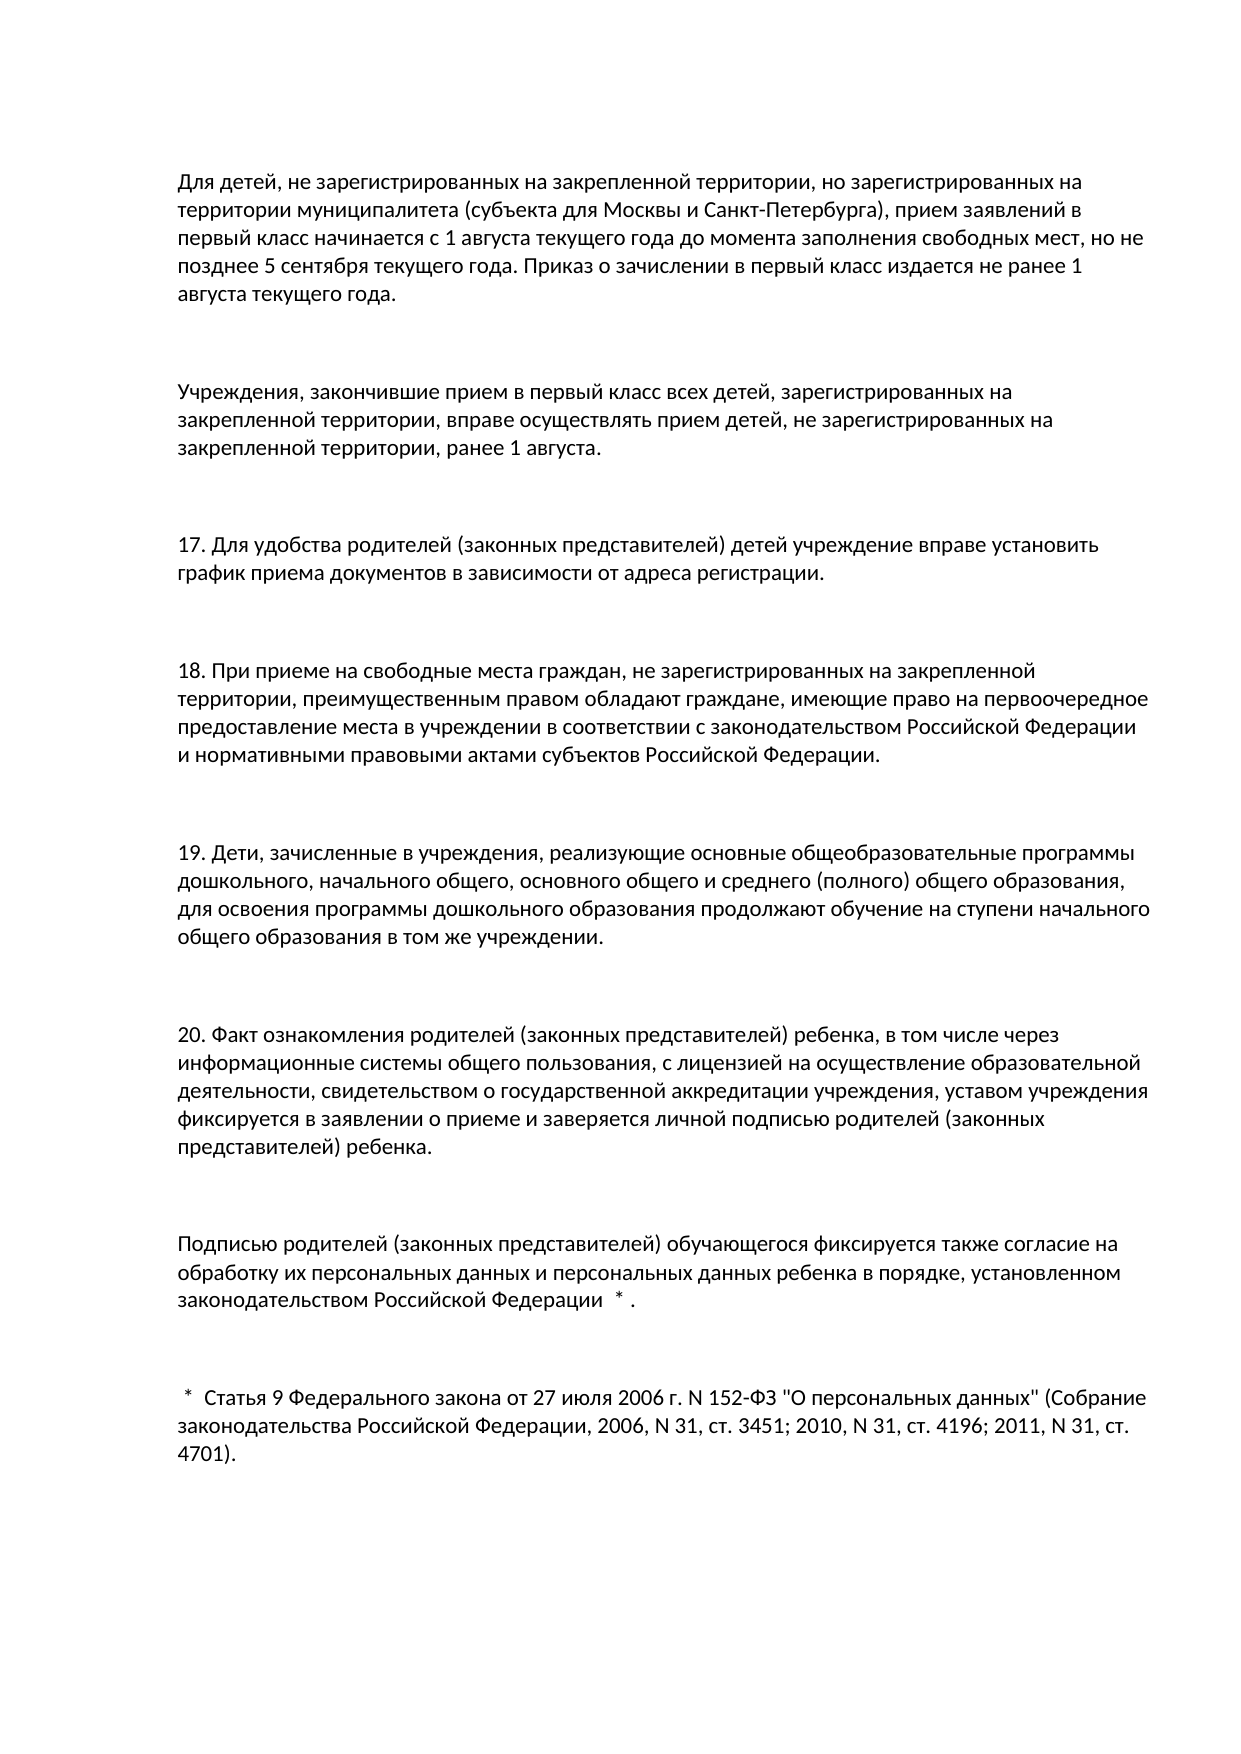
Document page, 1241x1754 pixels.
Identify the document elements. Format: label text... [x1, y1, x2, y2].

text Для детей, не зарегистрированных на закрепленной территории, но зарегистрированных на территории муниципалитета (субъекта для Москвы и Санкт-Петербурга), прием заявлений в первый класс начинается с 1 августа текущего года до момента заполнения свободных мест, но не позднее 5 сентября текущего года. Приказ о зачислении в первый класс издается не ранее 1 августа текущего года. [177, 167, 1152, 307]
text 18. При приеме на свободные места граждан, не зарегистрированных на закрепленной территории, преимущественным правом обладают граждане, имеющие право на первоочередное предоставление места в учреждении в соответствии с законодательством Российской Федерации и нормативными правовыми актами субъектов Российской Федерации. [177, 656, 1152, 768]
text Подписью родителей (законных представителей) обучающегося фиксируется также согласие на обработку их персональных данных и персональных данных ребенка в порядке, установленном законодательством Российской Федерации * . [177, 1229, 1152, 1314]
text 20. Факт ознакомления родителей (законных представителей) ребенка, в том числе через информационные системы общего пользования, с лицензией на осуществление образовательной деятельности, свидетельством о государственной аккредитации учреждения, уставом учреждения фиксируется в заявлении о приеме и заверяется личной подписью родителей (законных представителей) ребенка. [177, 1020, 1152, 1160]
text 19. Дети, зачисленные в учреждения, реализующие основные общеобразовательные программы дошкольного, начального общего, основного общего и среднего (полного) общего образования, для освоения программы дошкольного образования продолжают обучение на ступени начального общего образования в том же учреждении. [177, 838, 1152, 950]
text 17. Для удобства родителей (законных представителей) детей учреждение вправе установить график приема документов в зависимости от адреса регистрации. [177, 531, 1152, 587]
text Учреждения, закончившие прием в первый класс всех детей, зарегистрированных на закрепленной территории, вправе осуществлять прием детей, не зарегистрированных на закрепленной территории, ранее 1 августа. [177, 377, 1152, 461]
text * Статья 9 Федерального закона от 27 июля 2006 г. N 152-ФЗ "О персональных данных" (Собрание законодательства Российской Федерации, 2006, N 31, ст. 3451; 2010, N 31, ст. 4196; 2011, N 31, ст. 4701). [177, 1383, 1152, 1467]
